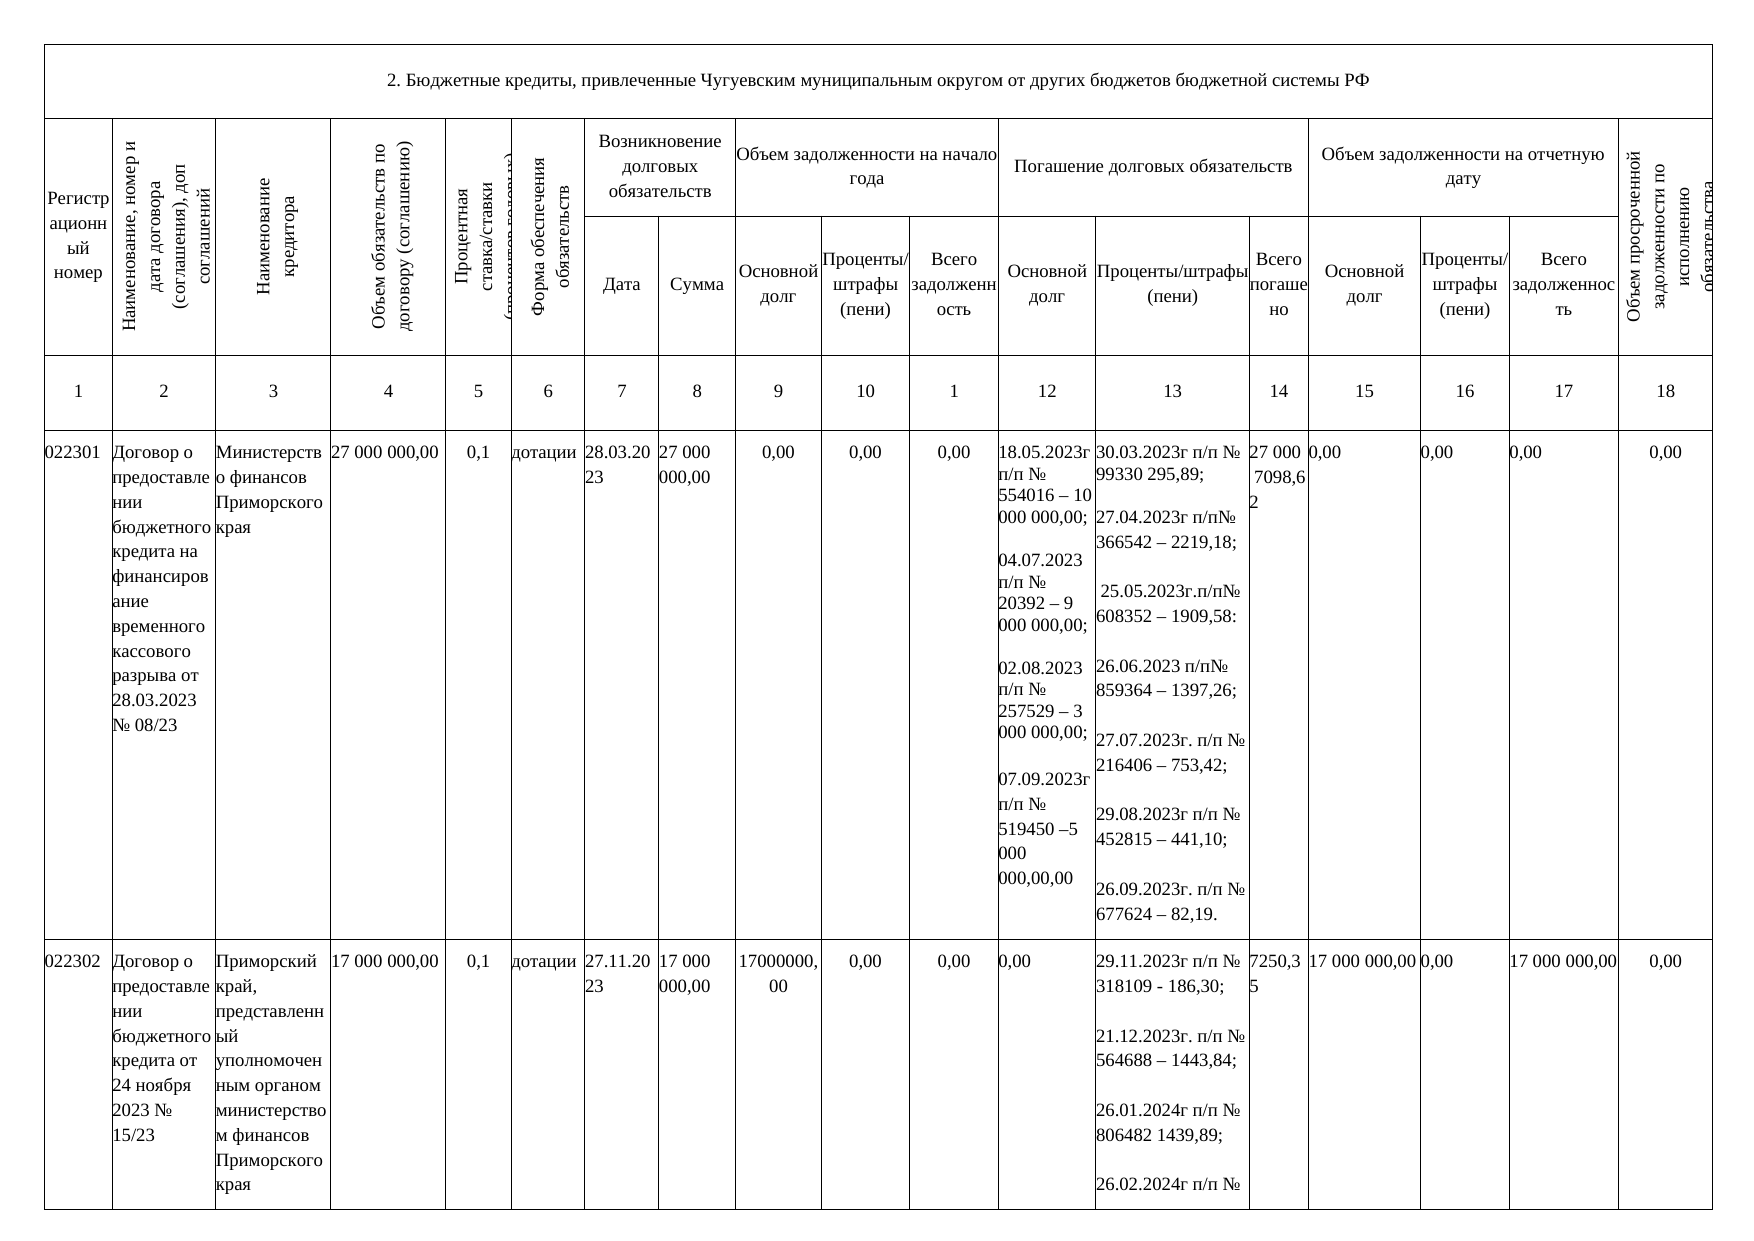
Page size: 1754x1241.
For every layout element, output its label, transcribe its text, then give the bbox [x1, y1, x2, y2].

table_cell Объем задолженности на отчетную дату [1309, 119, 1618, 216]
table_cell Дата [585, 217, 658, 354]
table_cell 10 [822, 356, 909, 429]
table_cell 5 [446, 356, 511, 429]
table_cell 0,00 [736, 431, 821, 938]
table_cell Возникновение долговых обязательств [585, 119, 735, 216]
table_cell 13 [1096, 356, 1249, 429]
table_cell 17 000 000,00 [1309, 940, 1420, 1209]
table_cell 30.03.2023г п/п № 99330 295,89; 27.04.2023г п/п№ 366542 – 2219,18; 25.05.2023г.п/п№ 608352 – 1909,58: 26.06.2023 п/п№ 859364 – 1397,26; 27.07.2023г. п/п № 216406 – 753,42; 29.08.2023г п/п № 452815 – 441,10; 26.09.2023г. п/п № 677624 – 82,19. [1096, 431, 1249, 938]
table_cell 0,00 [999, 940, 1095, 1209]
table_cell 0,00 [1309, 431, 1420, 938]
table_cell 6 [512, 356, 584, 429]
table_cell 9 [736, 356, 821, 429]
table_cell 17 000 000,00 [659, 940, 735, 1209]
table_cell 0,00 [1421, 940, 1509, 1209]
table_cell 8 [659, 356, 735, 429]
table_cell Основной долг [736, 217, 821, 354]
table_cell 27 000 000,00 [331, 431, 445, 938]
table_cell Регистрационный номер [45, 119, 112, 354]
table_cell 0,00 [1619, 431, 1712, 938]
table_cell 0,1 [446, 940, 511, 1209]
table_cell Всего погашено [1250, 217, 1308, 354]
table_cell 27 000 7098,62 [1250, 431, 1308, 938]
table_cell 7 [585, 356, 658, 429]
table_cell 0,00 [822, 431, 909, 938]
table_cell дотации [512, 431, 584, 938]
table_cell 7250,35 [1250, 940, 1308, 1209]
table_cell 18.05.2023г п/п № 554016 – 10 000 000,00; 04.07.2023 п/п № 20392 – 9 000 000,00; 02.08.2023 п/п № 257529 – 3 000 000,00; 07.09.2023г п/п № 519450 –5 000 000,00,00 [999, 431, 1095, 938]
table_cell 0,00 [1619, 940, 1712, 1209]
table_cell Наименование кредитора [216, 119, 330, 354]
table_cell Процентная ставка/ставки (процентов годовых) [446, 119, 511, 354]
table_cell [216, 940, 330, 1209]
table_cell 14 [1250, 356, 1308, 429]
table_cell Проценты/штрафы (пени) [1421, 217, 1509, 354]
table_cell Объем обязательств по договору (соглашению) [331, 119, 445, 354]
table_cell Форма обеспечения обязательств [512, 119, 584, 354]
table_cell 17000000,00 [736, 940, 821, 1209]
table_cell 4 [331, 356, 445, 429]
table_cell 1 [45, 356, 112, 429]
table_cell 17 000 000,00 [1510, 940, 1618, 1209]
table_cell 0,00 [910, 431, 998, 938]
table_cell дотации [512, 940, 584, 1209]
table_header 2. Бюджетные кредиты, привлеченные Чугуевским муниципальным округом от других бюджетов бюджетной системы РФ [45, 45, 1712, 118]
table_cell Объем просроченной задолженности по исполнению обязательства [1619, 119, 1712, 354]
table_cell Наименование, номер и дата договора (соглашения), доп соглашений [113, 119, 215, 354]
table_cell Погашение долговых обязательств [999, 119, 1308, 216]
table_cell 022302 [45, 940, 112, 1209]
table_cell 28.03.2023 [585, 431, 658, 938]
table_cell Объем задолженности на начало года [736, 119, 998, 216]
table_cell Всего задолженность [910, 217, 998, 354]
table_cell 15 [1309, 356, 1420, 429]
table_cell 0,00 [1421, 431, 1509, 938]
table_cell 0,00 [822, 940, 909, 1209]
table_cell 022301 [45, 431, 112, 938]
table_cell Сумма [659, 217, 735, 354]
table_cell 27.11.2023 [585, 940, 658, 1209]
table_cell Всего задолженность [1510, 217, 1618, 354]
table_cell 27 000 000,00 [659, 431, 735, 938]
table_cell 17 000 000,00 [331, 940, 445, 1209]
table_cell 1 [910, 356, 998, 429]
table_cell 12 [999, 356, 1095, 429]
table_cell Проценты/штрафы (пени) [1096, 217, 1249, 354]
table_cell 2 [113, 356, 215, 429]
table_cell Проценты/штрафы (пени) [822, 217, 909, 354]
table_cell 16 [1421, 356, 1509, 429]
table_cell Министерство финансов Приморского края [216, 431, 330, 938]
table_cell 3 [216, 356, 330, 429]
table_cell 17 [1510, 356, 1618, 429]
table_cell Основной долг [1309, 217, 1420, 354]
table_cell 0,00 [1510, 431, 1618, 938]
table_cell 0,00 [910, 940, 998, 1209]
table_cell 0,1 [446, 431, 511, 938]
table_cell 18 [1619, 356, 1712, 429]
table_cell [113, 940, 215, 1209]
table_cell Основной долг [999, 217, 1095, 354]
table_cell Договор о предоставлении бюджетного кредита на финансирование временного кассового разрыва от 28.03.2023 № 08/23 [113, 431, 215, 938]
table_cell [1096, 940, 1249, 1209]
